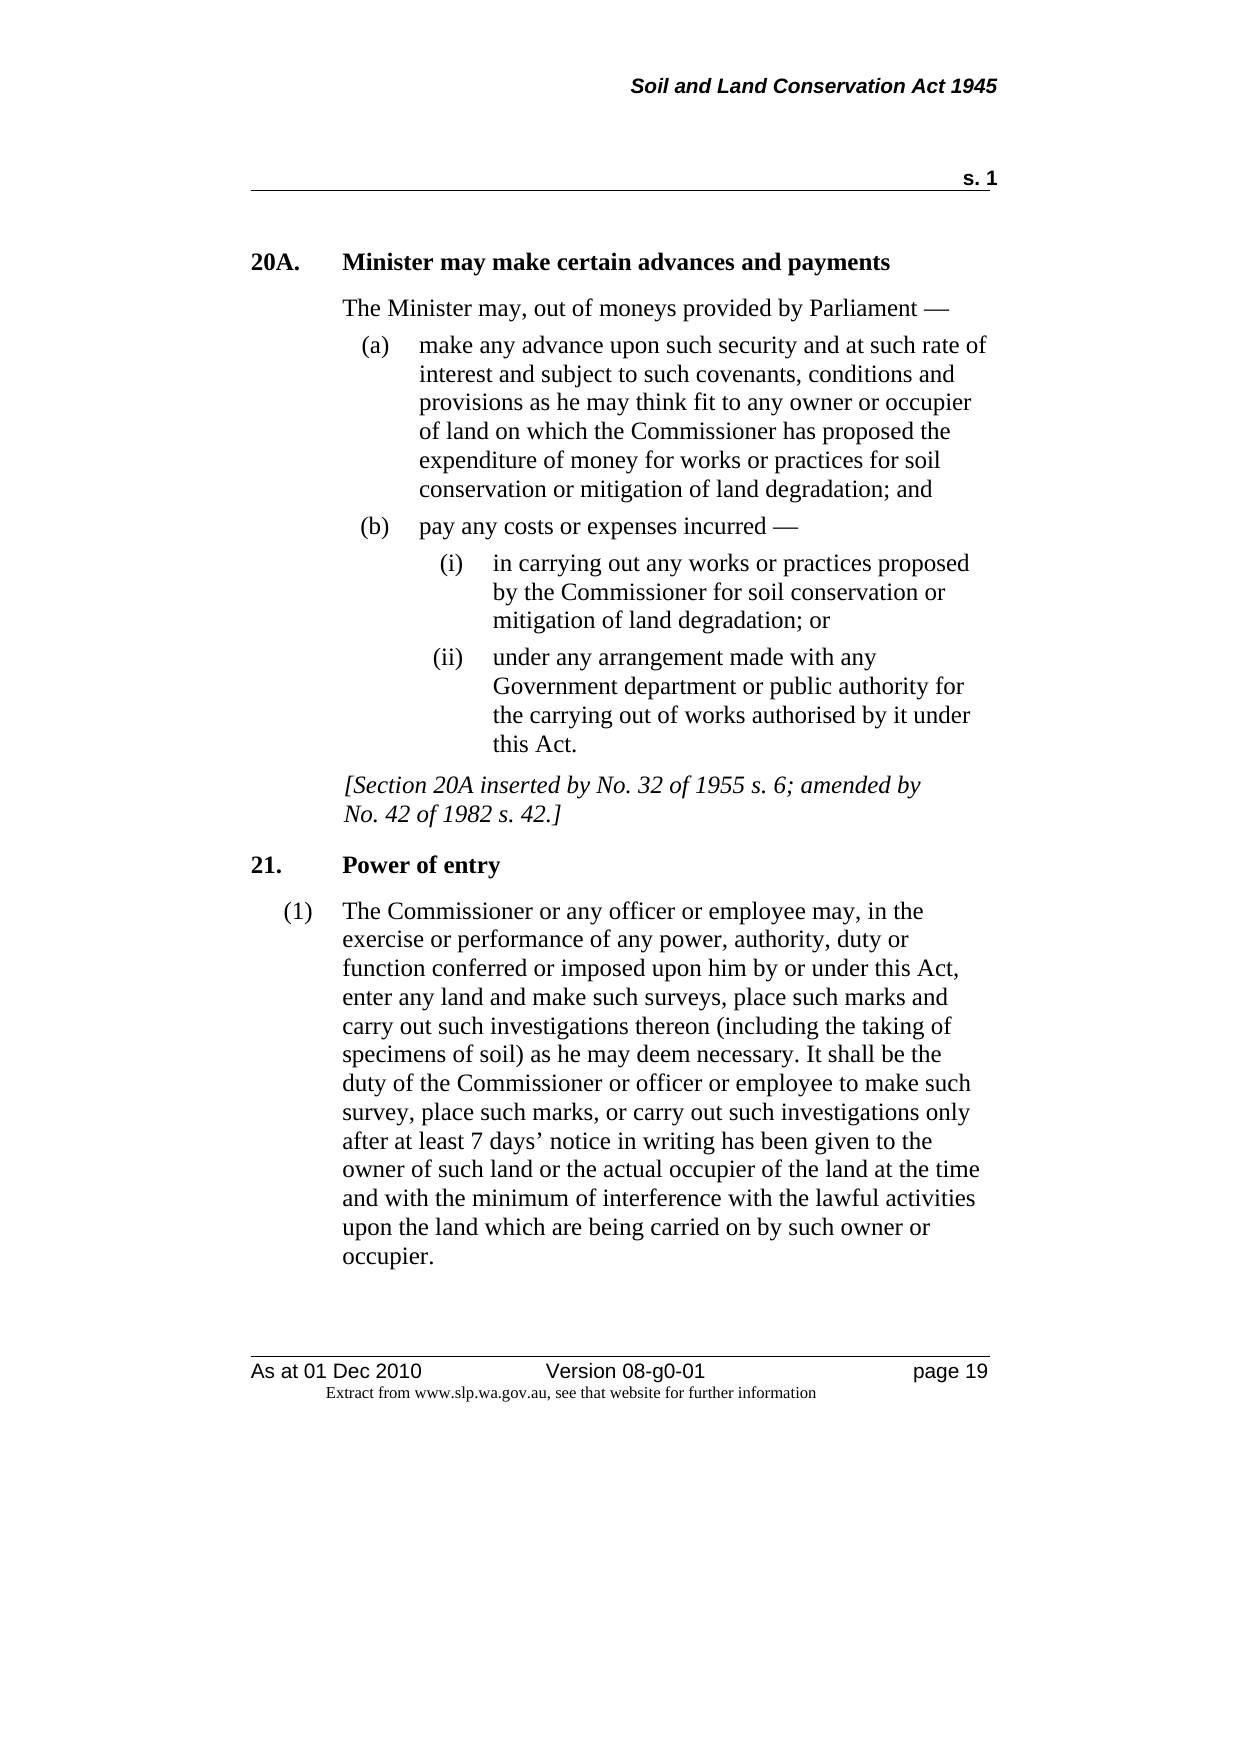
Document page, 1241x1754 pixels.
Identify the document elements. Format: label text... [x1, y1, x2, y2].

text (b) pay any costs or expenses incurred — [251, 511, 990, 539]
subtitle 21. Power of entry [251, 850, 990, 879]
text (1) The Commissioner or any officer or employee may, in the exercise or performance of any power, authority, duty or function conferred or imposed upon him by or under this Act, enter any land and make such surveys, place such marks and carry out such investigations thereon (including the taking of specimens of soil) as he may deem necessary. It shall be the duty of the Commissioner or officer or employee to make such survey, place such marks, or carry out such investigations only after at least 7 days’ notice in writing has been given to the owner of such land or the actual occupier of the land at the time and with the minimum of interference with the lawful activities upon the land which are being carried on by such owner or occupier. [251, 896, 990, 1269]
text (a) make any advance upon such security and at such rate of interest and subject to such covenants, conditions and provisions as he may think fit to any owner or occupier of land on which the Commissioner has proposed the expenditure of money for works or practices for soil conservation or mitigation of land degradation; and [251, 330, 990, 502]
text (ii) under any arrangement made with any Government department or public authority for the carrying out of works authorised by it under this Act. [251, 642, 990, 757]
text (i) in carrying out any works or practices proposed by the Commissioner for soil conservation or mitigation of land degradation; or [251, 548, 990, 634]
text The Minister may, out of moneys provided by Parliament — [251, 293, 990, 322]
text [Section 20A inserted by No. 32 of 1955 s. 6; amended by No. 42 of 1982 s. 42.] [251, 770, 990, 827]
subtitle 20A. Minister may make certain advances and payments [251, 247, 990, 276]
